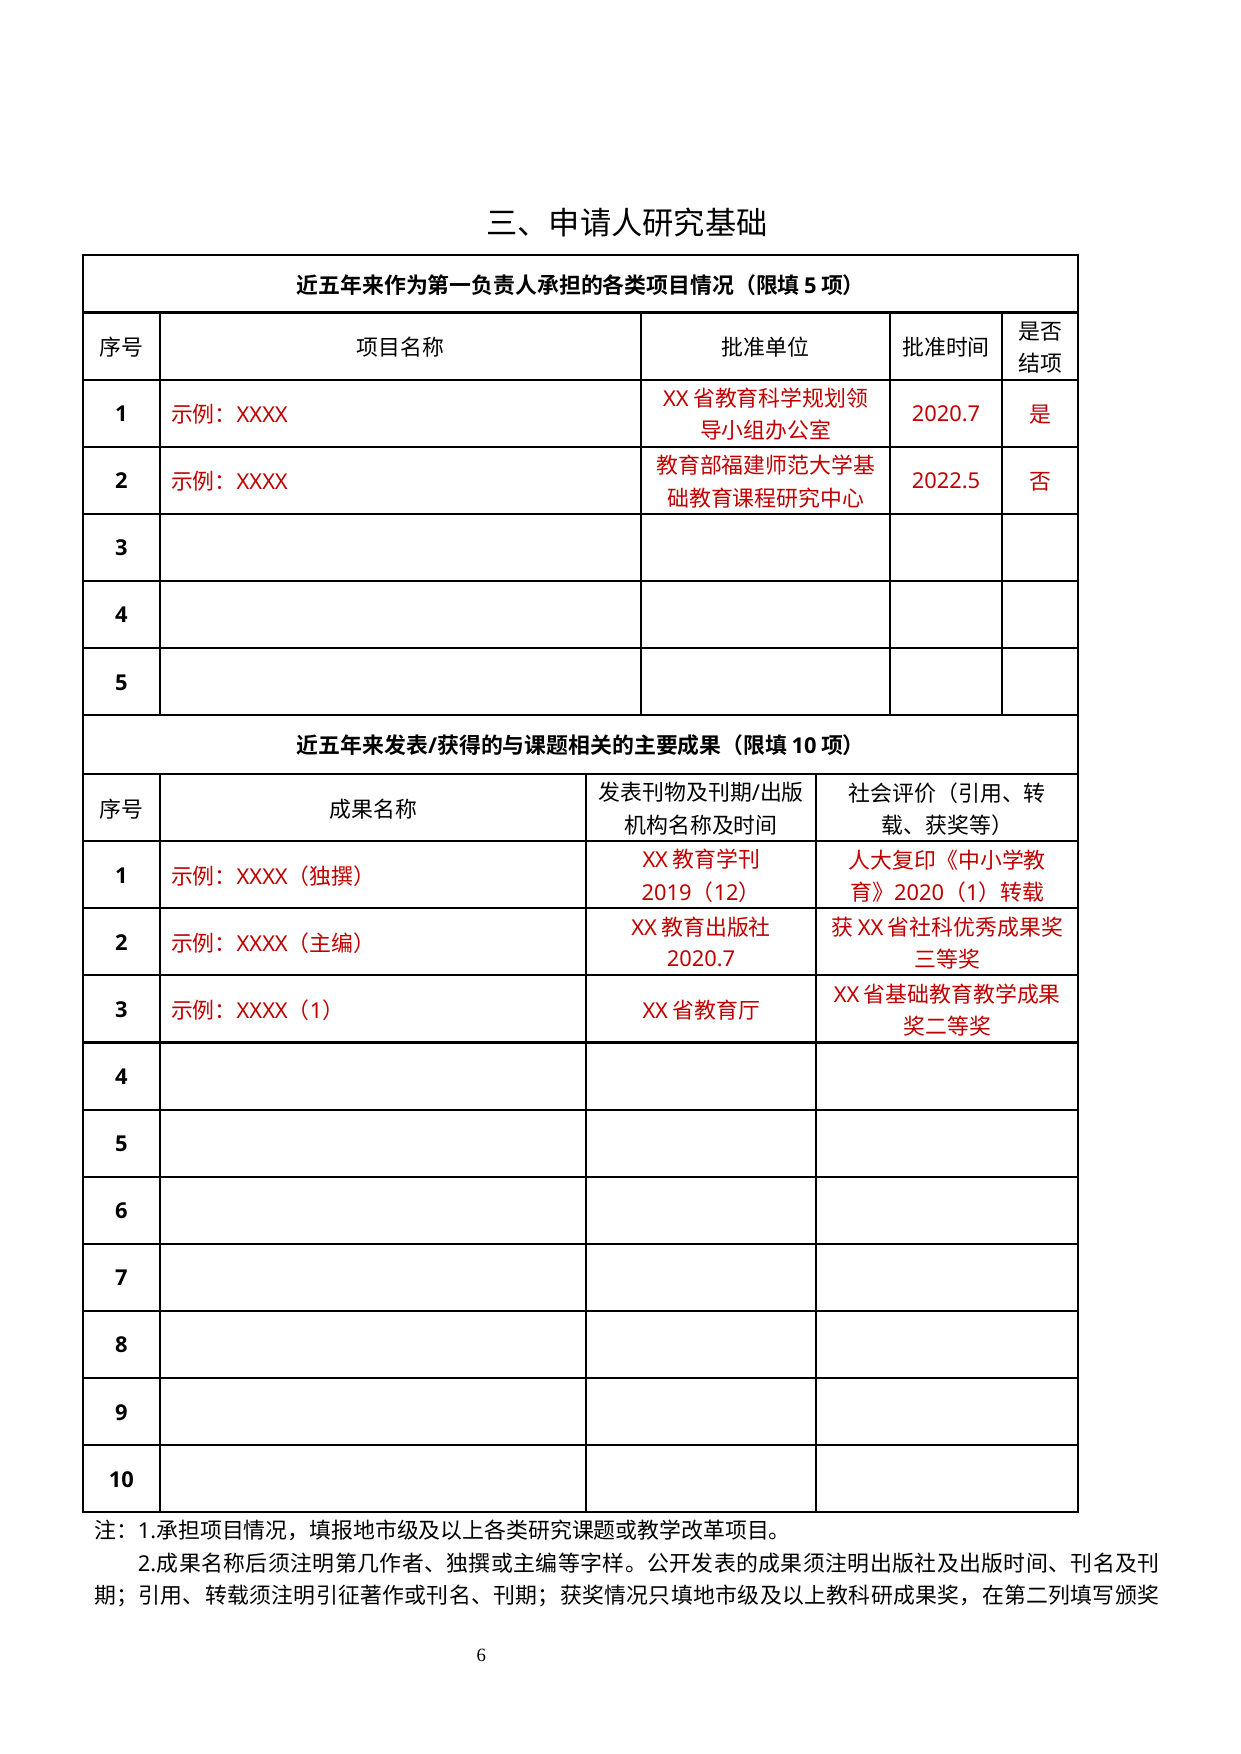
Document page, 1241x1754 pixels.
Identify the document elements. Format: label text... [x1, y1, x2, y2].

table_cell 4 [84, 582, 159, 647]
table_cell 是 [1003, 381, 1077, 446]
table_cell 获XX省社科优秀成果奖三等奖 [817, 909, 1077, 974]
table_cell [817, 1178, 1077, 1243]
table_cell [891, 649, 1001, 714]
table_cell [1003, 582, 1077, 647]
table_cell [161, 515, 640, 580]
table_cell 示例：XXXX [161, 448, 640, 513]
table_cell [817, 1312, 1077, 1377]
table_cell [1003, 515, 1077, 580]
table_cell 社会评价（引用、转载、获奖等） [817, 775, 1077, 840]
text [94, 1546, 1159, 1611]
table_cell XX省教育厅 [587, 976, 815, 1041]
table_cell 批准时间 [891, 314, 1001, 378]
table_cell [587, 1111, 815, 1176]
table_cell [642, 582, 889, 647]
table_cell [161, 1312, 585, 1377]
table_cell 示例：XXXX [161, 381, 640, 446]
table_cell 发表刊物及刊期/出版机构名称及时间 [587, 775, 815, 840]
table_cell 1 [84, 842, 159, 907]
table_cell [642, 649, 889, 714]
table_cell 8 [84, 1312, 159, 1377]
table_cell [161, 1044, 585, 1108]
text 注：1.承担项目情况，填报地市级及以上各类研究课题或教学改革项目。 [94, 1513, 1159, 1546]
table_cell 7 [84, 1245, 159, 1310]
table_cell 2 [84, 909, 159, 974]
table_cell 2022.5 [891, 448, 1001, 513]
table_cell [642, 515, 889, 580]
table_cell [161, 1379, 585, 1444]
table_cell 2 [84, 448, 159, 513]
table_cell XX教育学刊 2019（12） [587, 842, 815, 907]
table_cell 3 [84, 976, 159, 1041]
table_cell [161, 1446, 585, 1511]
text 三、申请人研究基础 [94, 188, 1159, 253]
table_cell [161, 649, 640, 714]
table_cell 3 [84, 515, 159, 580]
table_cell [817, 1111, 1077, 1176]
table_cell 教育部福建师范大学基础教育课程研究中心 [642, 448, 889, 513]
table_cell [817, 1245, 1077, 1310]
table_cell 1 [84, 381, 159, 446]
table_cell [587, 1379, 815, 1444]
table_cell 2020.7 [891, 381, 1001, 446]
table_cell 是否结项 [1003, 314, 1077, 378]
table_cell [587, 1044, 815, 1108]
table_cell [817, 1044, 1077, 1108]
table_cell XX教育出版社 2020.7 [587, 909, 815, 974]
table_cell [1003, 649, 1077, 714]
table_cell 成果名称 [161, 775, 585, 840]
table_header 近五年来作为第一负责人承担的各类项目情况（限填5项） [84, 256, 1077, 311]
table_cell 近五年来发表/获得的与课题相关的主要成果（限填10项） [84, 716, 1077, 773]
table_cell [817, 1379, 1077, 1444]
table_cell [587, 1312, 815, 1377]
table_cell [161, 1245, 585, 1310]
table_cell 示例：XXXX（主编） [161, 909, 585, 974]
table_cell [891, 515, 1001, 580]
table_cell XX省教育科学规划领导小组办公室 [642, 381, 889, 446]
table_cell [891, 582, 1001, 647]
table_cell 5 [84, 649, 159, 714]
table_cell 6 [84, 1178, 159, 1243]
table_cell 批准单位 [642, 314, 889, 378]
table_cell 10 [84, 1446, 159, 1511]
table_cell [587, 1446, 815, 1511]
table_cell 示例：XXXX（独撰） [161, 842, 585, 907]
table_cell [161, 1111, 585, 1176]
table_cell [587, 1178, 815, 1243]
table_cell 4 [84, 1044, 159, 1108]
table_cell [161, 1178, 585, 1243]
table_cell [817, 1446, 1077, 1511]
table_cell [161, 582, 640, 647]
table_cell 序号 [84, 314, 159, 378]
table_cell 项目名称 [161, 314, 640, 378]
table_cell 序号 [84, 775, 159, 840]
table_cell XX省基础教育教学成果奖二等奖 [817, 976, 1077, 1041]
table_cell [587, 1245, 815, 1310]
table_cell 5 [84, 1111, 159, 1176]
table_cell 9 [84, 1379, 159, 1444]
table_cell 人大复印《中小学教育》2020（1）转载 [817, 842, 1077, 907]
table_cell 否 [1003, 448, 1077, 513]
table_cell 示例：XXXX（1） [161, 976, 585, 1041]
